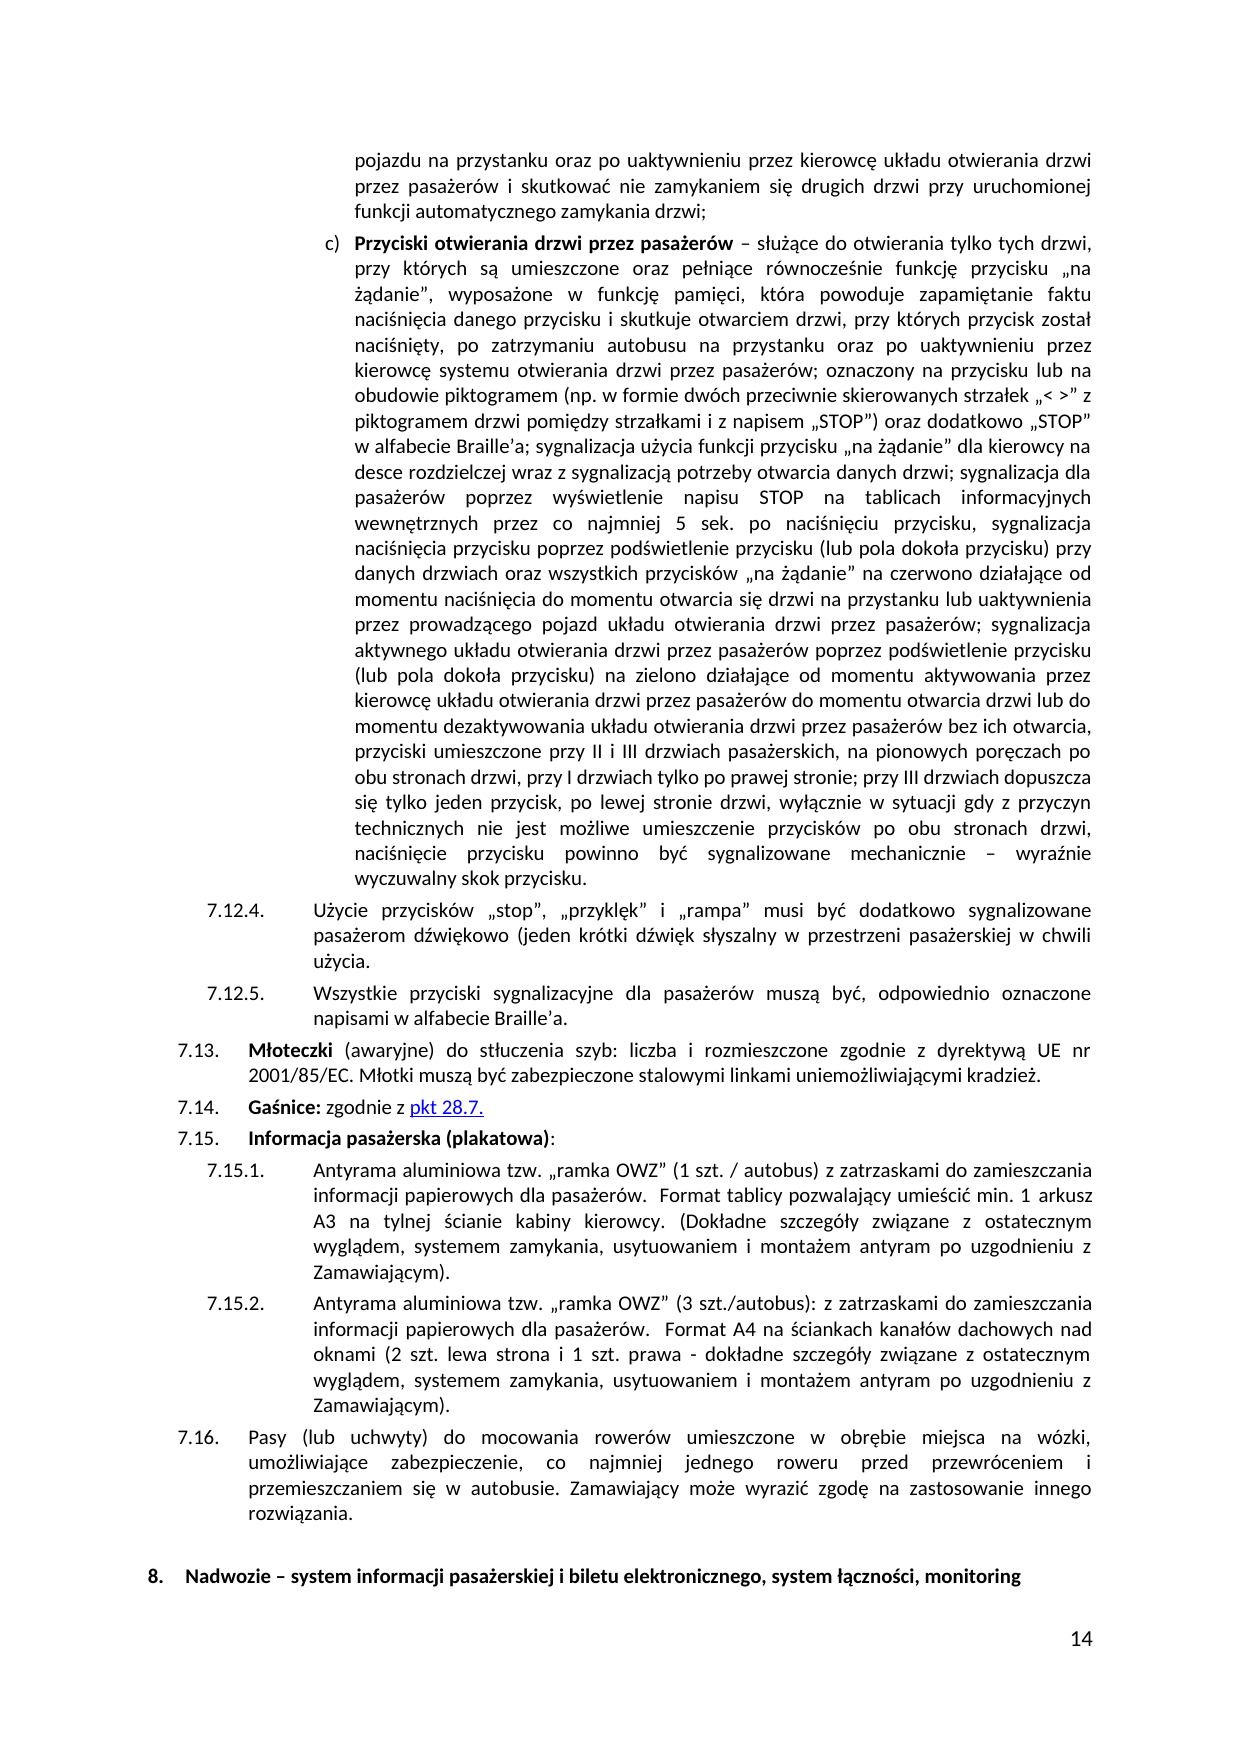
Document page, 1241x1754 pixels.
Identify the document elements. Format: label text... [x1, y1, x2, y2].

list Nadwozie – system informacji pasażerskiej i biletu elektronicznego, system łączności, monitoring [148, 1563, 1093, 1589]
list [325, 148, 1093, 224]
list Wszystkie przyciski sygnalizacyjne dla pasażerów muszą być, odpowiednio oznaczone napisami w alfabecie Braille’a. [207, 980, 1093, 1031]
list Pasy (lub uchwyty) do mocowania rowerów umieszczone w obrębie miejsca na wózki, umożliwiające zabezpieczenie, co najmniej jednego roweru przed przewróceniem i przemieszczaniem się w autobusie. Zamawiający może wyrazić zgodę na zastosowanie innego rozwiązania. [177, 1424, 1093, 1526]
list Gaśnice: zgodnie z pkt 28.7. [177, 1094, 1093, 1119]
list Użycie przycisków „stop”, „przyklęk” i „rampa” musi być dodatkowo sygnalizowane pasażerom dźwiękowo (jeden krótki dźwięk słyszalny w przestrzeni pasażerskiej w chwili użycia. [207, 897, 1093, 973]
list Młoteczki (awaryjne) do stłuczenia szyb: liczba i rozmieszczone zgodnie z dyrektywą UE nr 2001/85/EC. Młotki muszą być zabezpieczone stalowymi linkami uniemożliwiającymi kradzież. [177, 1037, 1093, 1088]
list Przyciski otwierania drzwi przez pasażerów – służące do otwierania tylko tych drzwi, przy których są umieszczone oraz pełniące równocześnie funkcję przycisku „na żądanie”, wyposażone w funkcję pamięci, która powoduje zapamiętanie faktu naciśnięcia danego przycisku i skutkuje otwarciem drzwi, przy których przycisk został naciśnięty, po zatrzymaniu autobusu na przystanku oraz po uaktywnieniu przez kierowcę systemu otwierania drzwi przez pasażerów; oznaczony na przycisku lub na obudowie piktogramem (np. w formie dwóch przeciwnie skierowanych strzałek „< >” z piktogramem drzwi pomiędzy strzałkami i z napisem „STOP”) oraz dodatkowo „STOP” w alfabecie Braille’a; sygnalizacja użycia funkcji przycisku „na żądanie” dla kierowcy na desce rozdzielczej wraz z sygnalizacją potrzeby otwarcia danych drzwi; sygnalizacja dla pasażerów poprzez wyświetlenie napisu STOP na tablicach informacyjnych wewnętrznych przez co najmniej 5 sek. po naciśnięciu przycisku, sygnalizacja naciśnięcia przycisku poprzez podświetlenie przycisku (lub pola dokoła przycisku) przy danych drzwiach oraz wszystkich przycisków „na żądanie” na czerwono działające od momentu naciśnięcia do momentu otwarcia się drzwi na przystanku lub uaktywnienia przez prowadzącego pojazd układu otwierania drzwi przez pasażerów; sygnalizacja aktywnego układu otwierania drzwi przez pasażerów poprzez podświetlenie przycisku (lub pola dokoła przycisku) na zielono działające od momentu aktywowania przez kierowcę układu otwierania drzwi przez pasażerów do momentu otwarcia drzwi lub do momentu dezaktywowania układu otwierania drzwi przez pasażerów bez ich otwarcia, przyciski umieszczone przy II i III drzwiach pasażerskich, na pionowych poręczach po obu stronach drzwi, przy I drzwiach tylko po prawej stronie; przy III drzwiach dopuszcza się tylko jeden przycisk, po lewej stronie drzwi, wyłącznie w sytuacji gdy z przyczyn technicznych nie jest możliwe umieszczenie przycisków po obu stronach drzwi, naciśnięcie przycisku powinno być sygnalizowane mechanicznie – wyraźnie wyczuwalny skok przycisku. [325, 230, 1093, 891]
list Antyrama aluminiowa tzw. „ramka OWZ” (3 szt./autobus): z zatrzaskami do zamieszczania informacji papierowych dla pasażerów. Format A4 na ściankach kanałów dachowych nad oknami (2 szt. lewa strona i 1 szt. prawa - dokładne szczegóły związane z ostatecznym wyglądem, systemem zamykania, usytuowaniem i montażem antyram po uzgodnieniu z Zamawiającym). [207, 1291, 1093, 1418]
list Informacja pasażerska (plakatowa): [177, 1126, 1093, 1151]
list Antyrama aluminiowa tzw. „ramka OWZ” (1 szt. / autobus) z zatrzaskami do zamieszczania informacji papierowych dla pasażerów. Format tablicy pozwalający umieścić min. 1 arkusz A3 na tylnej ścianie kabiny kierowcy. (Dokładne szczegóły związane z ostatecznym wyglądem, systemem zamykania, usytuowaniem i montażem antyram po uzgodnieniu z Zamawiającym). [207, 1157, 1093, 1284]
